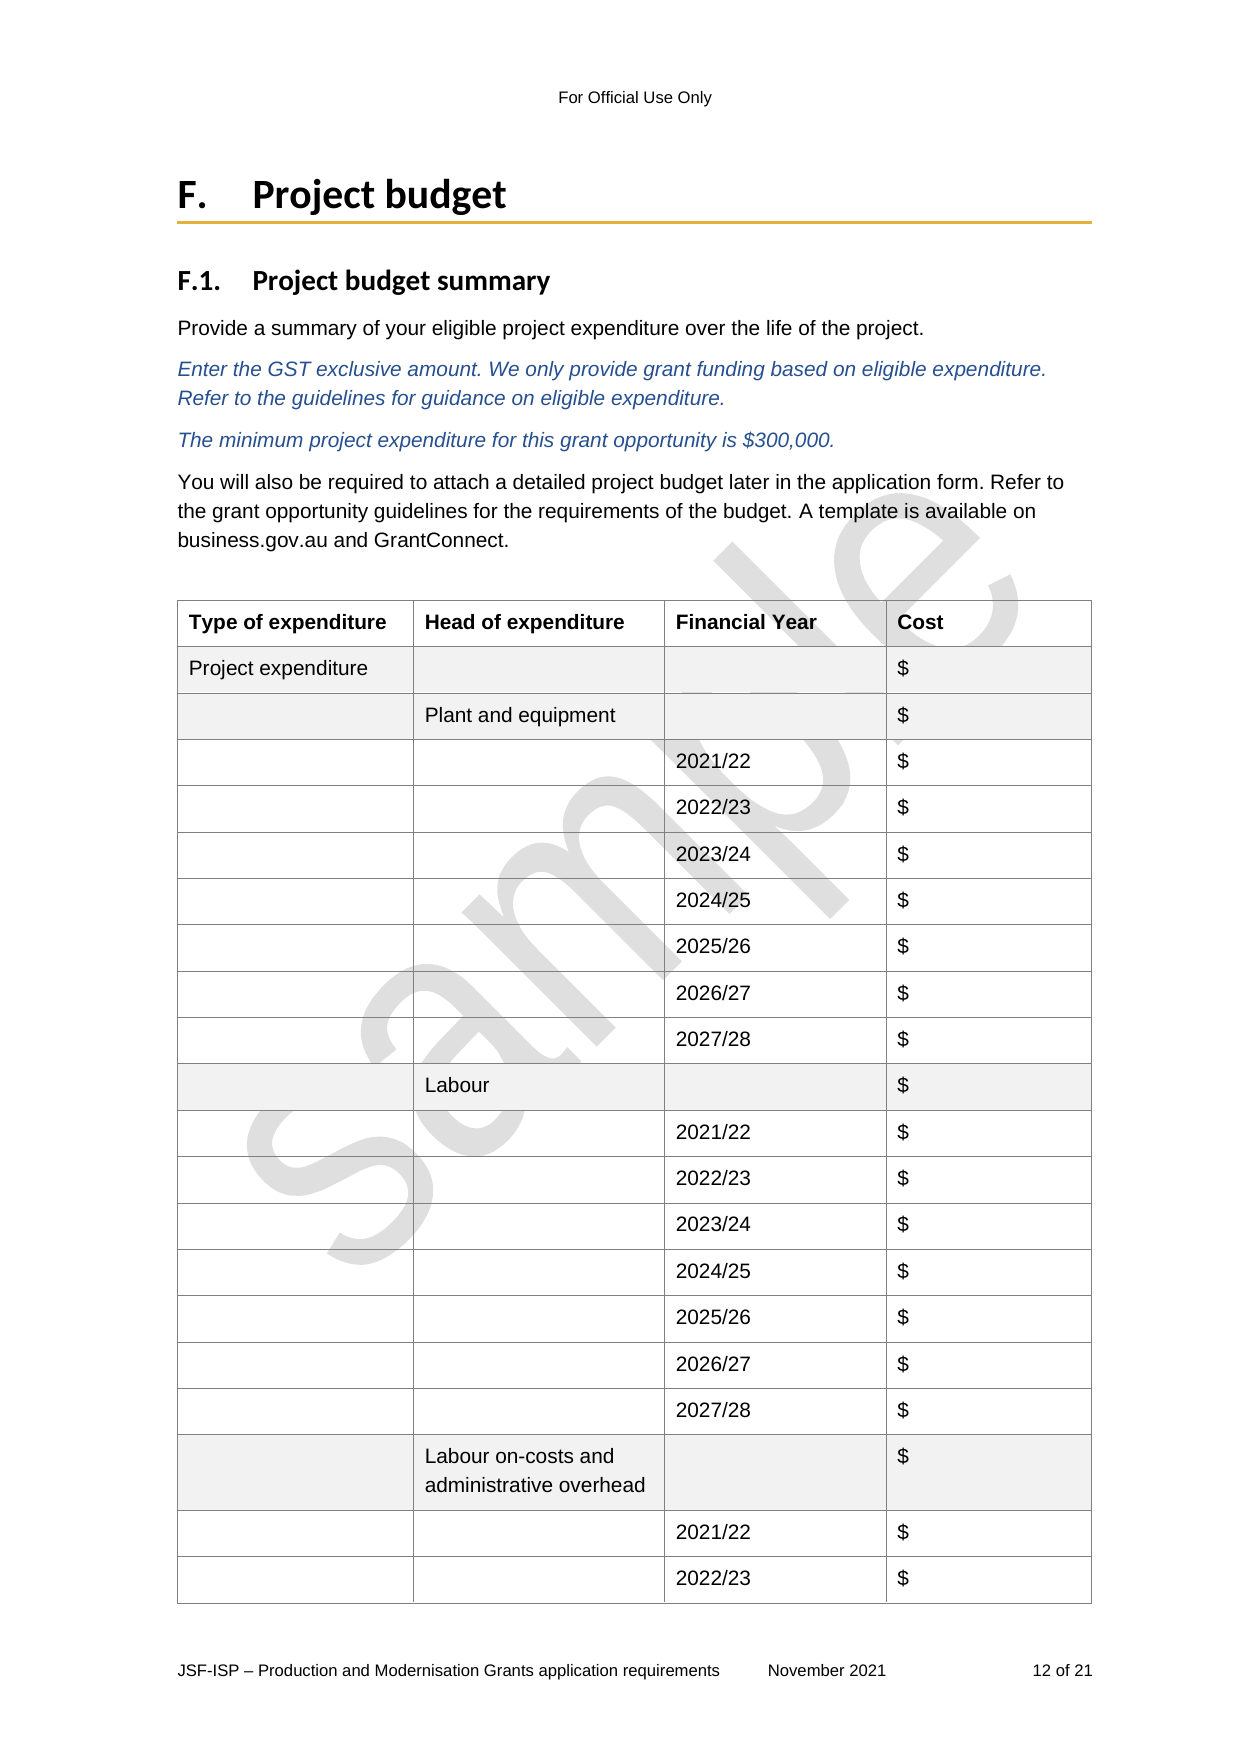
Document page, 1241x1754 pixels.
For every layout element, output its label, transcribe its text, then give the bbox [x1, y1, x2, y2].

table_cell Labour on-costs and administrative overhead [414, 1435, 664, 1510]
table_cell [414, 786, 664, 832]
table_cell 2025/26 [665, 1296, 886, 1341]
table_cell $ [887, 879, 1091, 924]
table_cell 2025/26 [665, 925, 886, 971]
table_cell [414, 925, 664, 971]
table_cell 2027/28 [665, 1018, 886, 1063]
table_cell $ [887, 833, 1091, 878]
table_cell [178, 740, 413, 785]
table_cell $ [887, 1204, 1091, 1249]
table_header Financial Year [665, 601, 886, 646]
table_cell Project expenditure [178, 647, 413, 692]
table_cell 2026/27 [665, 972, 886, 1017]
table_cell 2024/25 [665, 879, 886, 924]
table_cell [178, 833, 413, 878]
table_cell $ [887, 1157, 1091, 1202]
table_cell $ [887, 1296, 1091, 1341]
table_cell 2021/22 [665, 1111, 886, 1156]
table_cell [178, 879, 413, 924]
table_cell $ [887, 786, 1091, 832]
table_cell [178, 694, 413, 739]
table_cell $ [887, 647, 1091, 692]
table_cell $ [887, 694, 1091, 739]
table_cell $ [887, 1111, 1091, 1156]
table_cell [178, 1557, 413, 1602]
table_cell [414, 1204, 664, 1249]
table_cell [414, 1250, 664, 1295]
table_cell [414, 647, 664, 692]
table_cell [665, 647, 886, 692]
table_cell $ [887, 972, 1091, 1017]
table_cell [414, 833, 664, 878]
table_cell [178, 925, 413, 971]
table_cell [414, 1343, 664, 1388]
table_header Cost [887, 601, 1091, 646]
table_cell [178, 1157, 413, 1202]
table_cell [178, 972, 413, 1017]
table_cell 2026/27 [665, 1343, 886, 1388]
table_cell [414, 740, 664, 785]
table_cell [414, 972, 664, 1017]
table_cell $ [887, 740, 1091, 785]
text Enter the GST exclusive amount. We only provide grant funding based on eligible expenditure. Refer to the guidelines for guidance on eligible expenditure. [177, 352, 1092, 410]
table_cell $ [887, 1511, 1091, 1556]
table_cell 2022/23 [665, 1157, 886, 1202]
table_cell [178, 1064, 413, 1110]
table_cell [414, 1557, 664, 1602]
table_cell [665, 694, 886, 739]
table_cell 2023/24 [665, 833, 886, 878]
table_cell [178, 1204, 413, 1249]
table_cell 2022/23 [665, 1557, 886, 1602]
table_cell [178, 1511, 413, 1556]
table_cell [414, 1511, 664, 1556]
table_cell [178, 1250, 413, 1295]
table_cell $ [887, 1018, 1091, 1063]
table_cell [178, 1343, 413, 1388]
table_cell $ [887, 1435, 1091, 1510]
table_cell [178, 1111, 413, 1156]
table_cell [665, 1435, 886, 1510]
table_cell [178, 1018, 413, 1063]
table_cell [414, 1018, 664, 1063]
table_cell [414, 1157, 664, 1202]
table_cell $ [887, 1250, 1091, 1295]
table_cell [414, 879, 664, 924]
table_cell [178, 1435, 413, 1510]
table_header Type of expenditure [178, 601, 413, 646]
table_cell Plant and equipment [414, 694, 664, 739]
text The minimum project expenditure for this grant opportunity is $300,000. [177, 423, 1092, 452]
table_cell $ [887, 1389, 1091, 1434]
table_cell [414, 1111, 664, 1156]
table_cell $ [887, 1343, 1091, 1388]
table_cell 2027/28 [665, 1389, 886, 1434]
table_cell 2021/22 [665, 740, 886, 785]
table_cell $ [887, 925, 1091, 971]
text Provide a summary of your eligible project expenditure over the life of the project. [177, 310, 1092, 339]
table_cell [178, 786, 413, 832]
table_cell $ [887, 1557, 1091, 1602]
table_cell 2022/23 [665, 786, 886, 832]
table_cell [414, 1389, 664, 1434]
table_cell 2024/25 [665, 1250, 886, 1295]
table_cell [665, 1064, 886, 1110]
table_cell [178, 1296, 413, 1341]
table_cell 2021/22 [665, 1511, 886, 1556]
table_cell Labour [414, 1064, 664, 1110]
list You will also be required to attach a detailed project budget later in the application form. Refer to the grant opportunity guidelines for the requirements of the budget. A template is available on business.gov.au and GrantConnect. [177, 464, 1092, 552]
table_header Head of expenditure [414, 601, 664, 646]
subtitle Project budget summary [177, 262, 1092, 298]
table_cell [414, 1296, 664, 1341]
table_cell 2023/24 [665, 1204, 886, 1249]
table_cell $ [887, 1064, 1091, 1110]
subtitle Project budget [177, 168, 1092, 221]
table_cell [178, 1389, 413, 1434]
